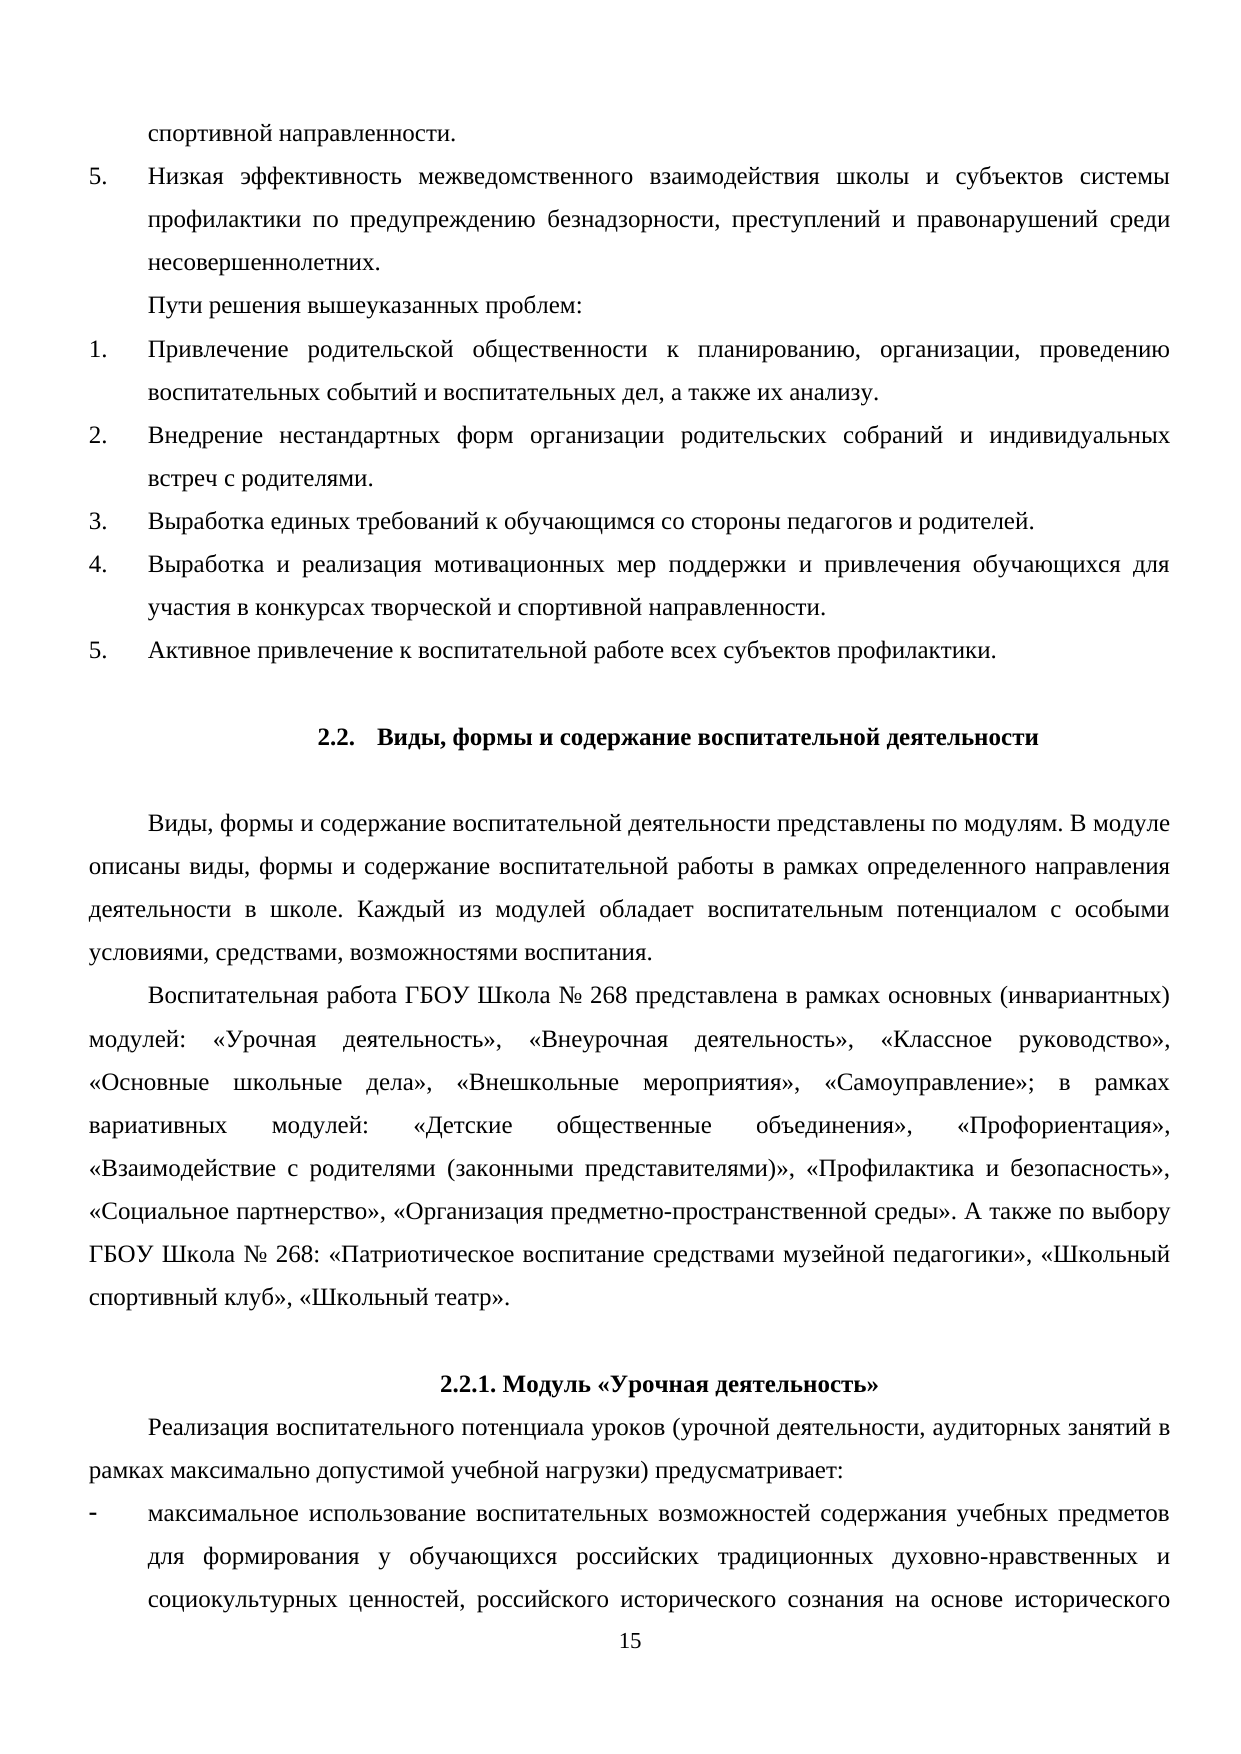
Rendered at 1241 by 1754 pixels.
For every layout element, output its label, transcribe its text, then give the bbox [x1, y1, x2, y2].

text Виды, формы и содержание воспитательной деятельности представлены по модулям. В модуле описаны виды, формы и содержание воспитательной работы в рамках определенного направления деятельности в школе. Каждый из модулей обладает воспитательным потенциалом с особыми условиями, средствами, возможностями воспитания. [89, 808, 1171, 966]
text 2.2.1. Модуль «Урочная деятельность» [89, 1369, 1171, 1397]
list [89, 1498, 1171, 1613]
list Виды, формы и содержание воспитательной деятельности [185, 722, 1171, 751]
list Выработка единых требований к обучающимся со стороны педагогов и родителей. [89, 506, 1171, 535]
list Выработка и реализация мотивационных мер поддержки и привлечения обучающихся для участия в конкурсах творческой и спортивной направленности. [89, 549, 1171, 621]
text Пути решения вышеуказанных проблем: [89, 291, 1171, 319]
list Внедрение нестандартных форм организации родительских собраний и индивидуальных встреч с родителями. [89, 420, 1171, 492]
list Активное привлечение к воспитательной работе всех субъектов профилактики. [89, 636, 1171, 664]
list Низкая эффективность межведомственного взаимодействия школы и субъектов системы профилактики по предупреждению безнадзорности, преступлений и правонарушений среди несовершеннолетних. [89, 161, 1171, 276]
text Реализация воспитательного потенциала уроков (урочной деятельности, аудиторных занятий в рамках максимально допустимой учебной нагрузки) предусматривает: [89, 1412, 1171, 1484]
list Привлечение родительской общественности к планированию, организации, проведению воспитательных событий и воспитательных дел, а также их анализу. [89, 334, 1171, 406]
text Воспитательная работа ГБОУ Школа № 268 представлена в рамках основных (инвариантных) модулей: «Урочная деятельность», «Внеурочная деятельность», «Классное руководство», «Основные школьные дела», «Внешкольные мероприятия», «Самоуправление»; в рамках вариативных модулей: «Детские общественные объединения», «Профориентация», «Взаимодействие с родителями (законными представителями)», «Профилактика и безопасность», «Социальное партнерство», «Организация предметно-пространственной среды». А также по выбору ГБОУ Школа № 268: «Патриотическое воспитание средствами музейной педагогики», «Школьный спортивный клуб», «Школьный театр». [89, 981, 1171, 1311]
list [89, 118, 1171, 147]
